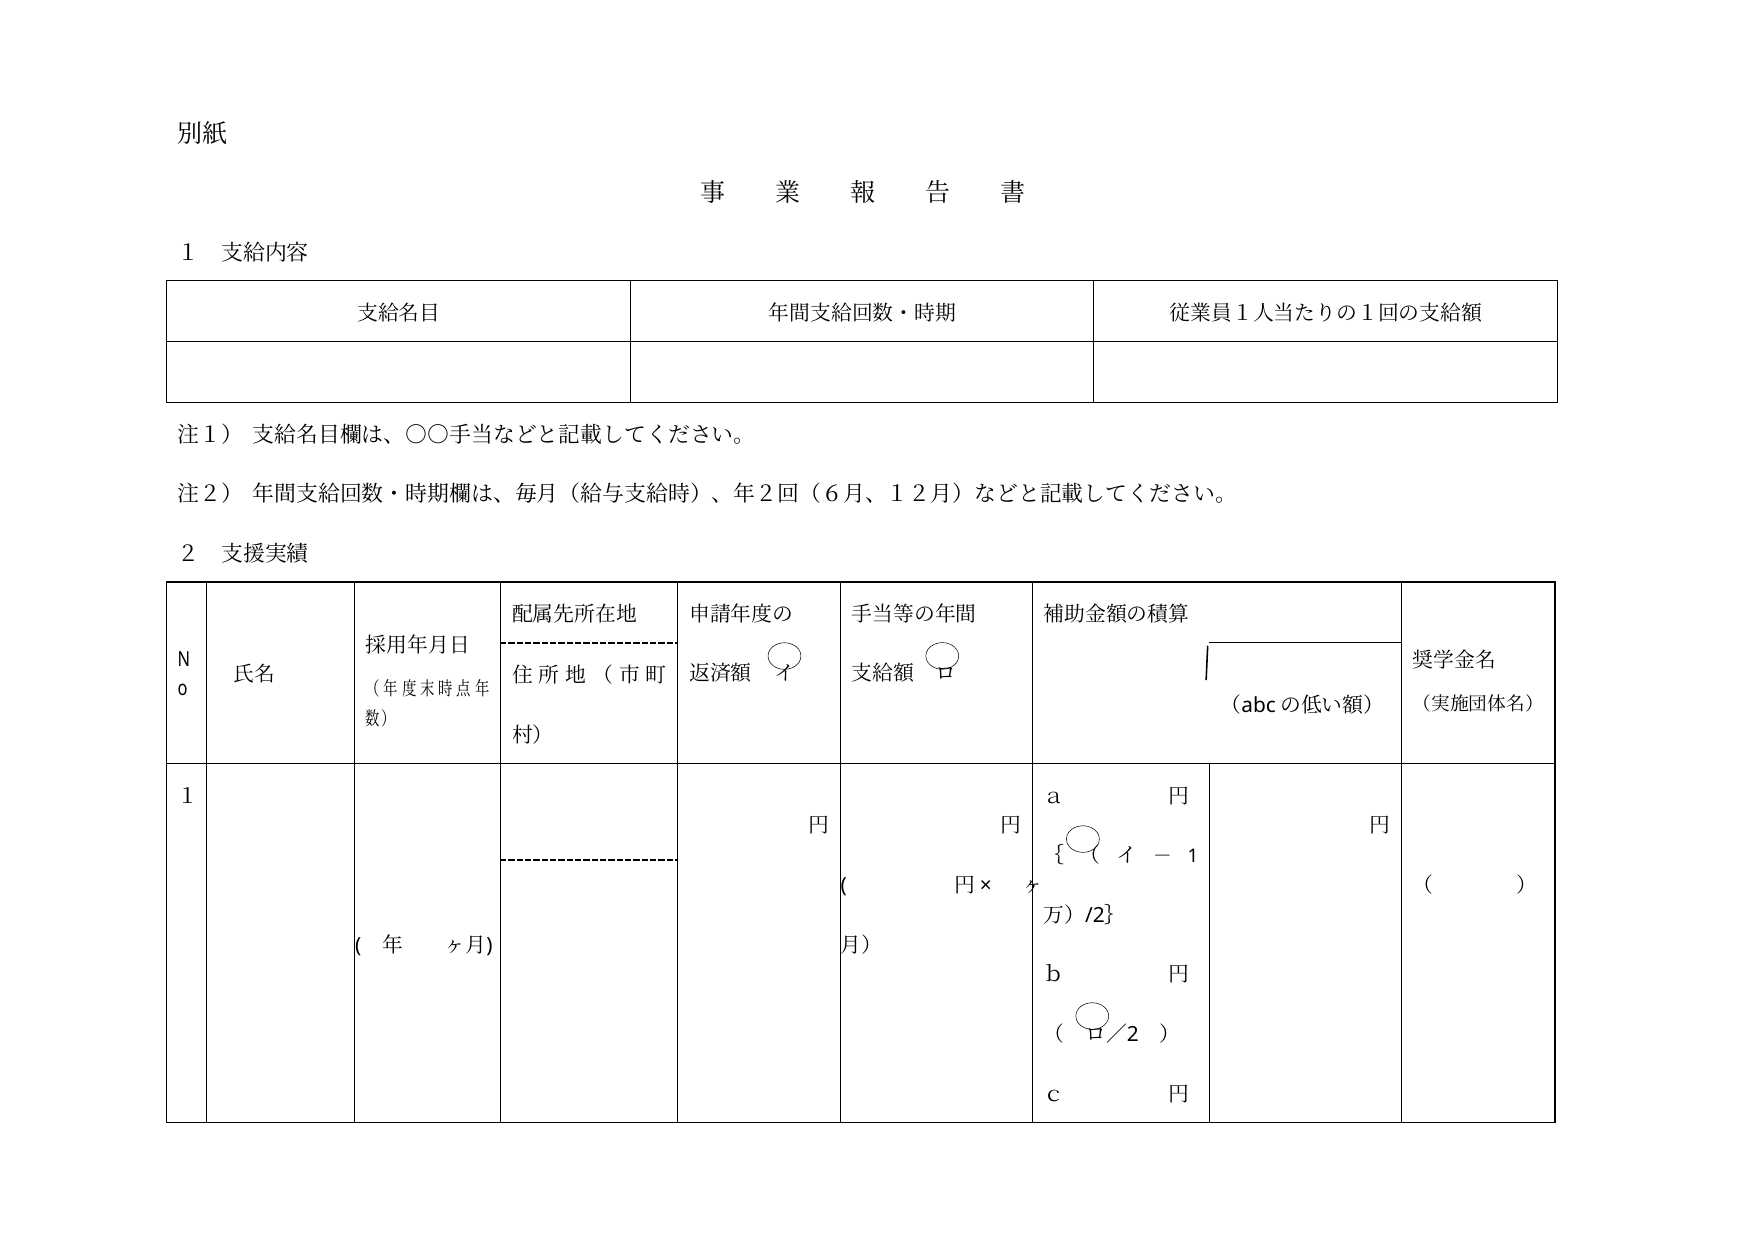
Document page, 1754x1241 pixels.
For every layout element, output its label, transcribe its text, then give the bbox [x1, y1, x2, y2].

table_cell （ ） [1402, 764, 1554, 1122]
table_header [1209, 583, 1401, 642]
text １ 支給内容 [177, 221, 1547, 280]
list 支給名目欄は、○○手当などと記載してください。 [177, 403, 1547, 462]
table_cell （abcの低い額） [1209, 643, 1401, 763]
table_cell １ [167, 764, 206, 1122]
table_header 年間支給回数・時期 [631, 281, 1093, 341]
table_header 補助金額の積算 [1033, 583, 1209, 763]
table_cell [501, 764, 677, 859]
table_cell 円 [678, 764, 840, 1122]
table_header 奨学金名 （実施団体名） [1402, 583, 1554, 763]
table_cell [1094, 342, 1557, 402]
list 年間支給回数・時期欄は、毎月（給与支給時）、年２回（６月、１２月）などと記載してください。 [177, 462, 1547, 522]
table_header No [167, 583, 206, 763]
table_cell ａ 円 ｛（イ－1万）/2｝ ｂ 円 （ ロ／2 ） ｃ 円 （1～3年：9万） （4～6年：6万） [1033, 764, 1209, 1122]
table_cell [207, 764, 354, 1122]
table_header 申請年度の 返済額 イ [678, 583, 840, 763]
table_cell ( 年 ヶ月) [355, 764, 500, 1122]
text ２ 支援実績 [177, 522, 1547, 581]
table_header 手当等の年間 支給額 ロ [841, 583, 1032, 763]
table_header 支給名目 [167, 281, 630, 341]
text 別紙 [177, 102, 1547, 161]
table_cell 住所地（市町村） [501, 642, 677, 763]
table_header 配属先所在地 [501, 583, 677, 642]
table_header 採用年月日 （年度末時点年数） [355, 583, 500, 763]
table_cell [631, 342, 1093, 402]
table_header 氏名 [207, 583, 354, 763]
text 事 業 報 告 書 [177, 161, 1547, 221]
table_cell 円 ( 円× ヶ月） [841, 764, 1032, 1122]
table_cell [167, 342, 630, 402]
table_cell [501, 859, 677, 1122]
table_cell 円 [1210, 764, 1401, 1122]
table_header 従業員１人当たりの１回の支給額 [1094, 281, 1557, 341]
